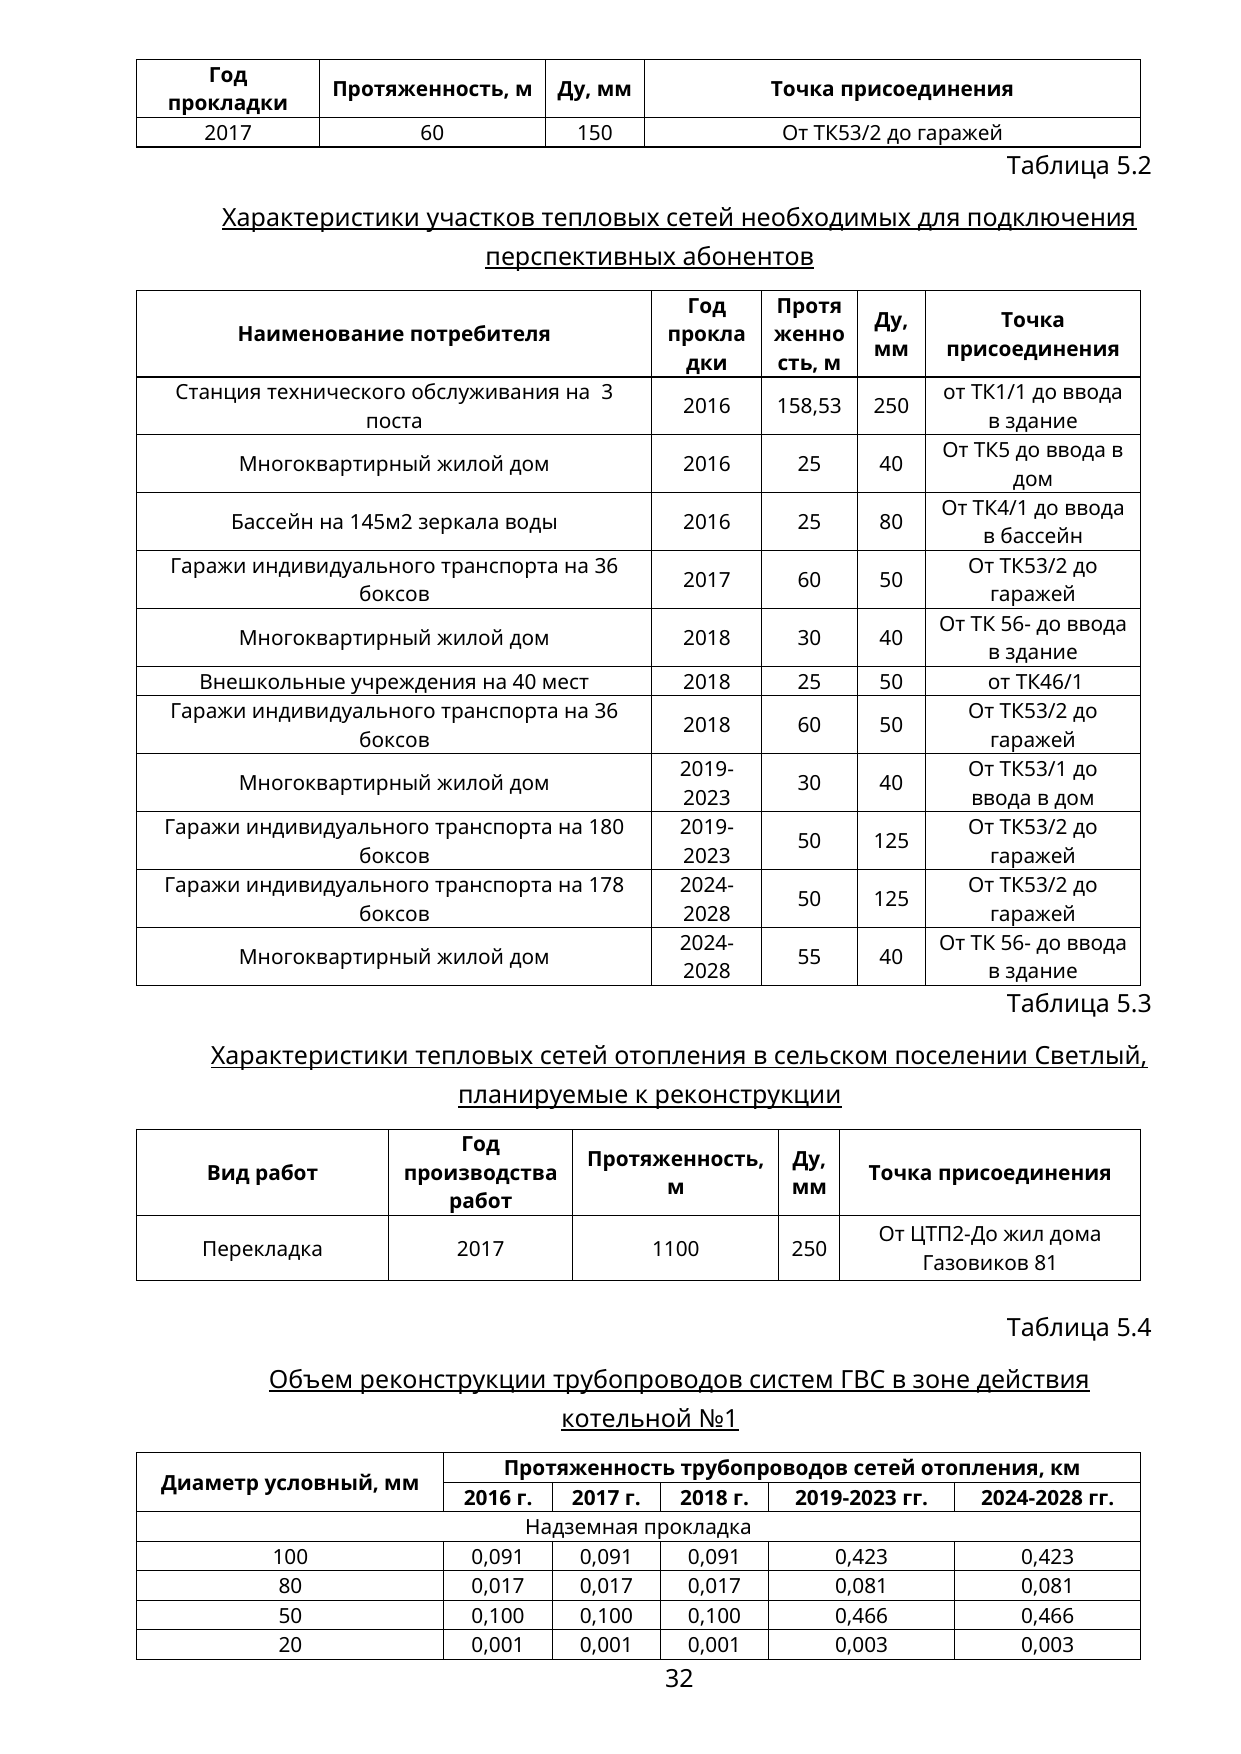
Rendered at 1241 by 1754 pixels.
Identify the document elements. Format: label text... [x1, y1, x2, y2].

table_header Год прокладки [137, 60, 319, 117]
table_cell 0,091 [661, 1542, 768, 1570]
table_cell 150 [546, 118, 644, 146]
table_cell 40 [858, 435, 925, 492]
table_cell 2018 [652, 609, 761, 666]
table_cell 0,081 [955, 1571, 1140, 1600]
table_header Вид работ [137, 1130, 388, 1215]
text Таблица 5.4 [148, 1310, 1152, 1344]
table_cell 2024-2028 гг. [955, 1483, 1140, 1511]
table_cell 0,091 [444, 1542, 552, 1570]
table_cell 2018 [652, 667, 761, 695]
table_cell 25 [762, 493, 857, 550]
table_cell 0,003 [955, 1630, 1140, 1659]
table_header Ду, мм [858, 291, 925, 376]
table_cell 2016 [652, 378, 761, 434]
table_cell Многоквартирный жилой дом [137, 435, 651, 492]
text Характеристики тепловых сетей отопления в сельском поселении Светлый, планируемые к реконструкции [148, 1038, 1152, 1111]
table_header Точка присоединения [645, 60, 1140, 117]
table_cell 30 [762, 754, 857, 811]
table_cell Гаражи индивидуального транспорта на 36 боксов [137, 696, 651, 753]
table_cell 50 [762, 870, 857, 927]
table_cell 0,081 [769, 1571, 954, 1600]
table_header Протяженность, м [762, 291, 857, 376]
table_cell 80 [137, 1571, 443, 1600]
table_cell От ТК53/2 до гаражей [926, 551, 1140, 608]
table_header Год производства работ [389, 1130, 572, 1215]
table_cell 2016 г. [444, 1483, 552, 1511]
table_cell 2017 г. [553, 1483, 660, 1511]
table_cell Многоквартирный жилой дом [137, 928, 651, 985]
table_cell От ТК53/2 до гаражей [645, 118, 1140, 146]
table_cell От ТК53/2 до гаражей [926, 870, 1140, 927]
table_header Диаметр условный, мм [137, 1453, 443, 1511]
table_cell 0,001 [553, 1630, 660, 1659]
table_cell 25 [762, 667, 857, 695]
table_cell 2019-2023 [652, 754, 761, 811]
table_cell 50 [137, 1601, 443, 1629]
table_cell 0,091 [553, 1542, 660, 1570]
table_cell 0,017 [661, 1571, 768, 1600]
table_cell Многоквартирный жилой дом [137, 609, 651, 666]
table_cell 2024-2028 [652, 928, 761, 985]
table_cell 60 [320, 118, 545, 146]
table_cell 0,001 [661, 1630, 768, 1659]
table_cell 0,423 [955, 1542, 1140, 1570]
table_cell 2016 [652, 435, 761, 492]
table_cell 0,466 [955, 1601, 1140, 1629]
table_cell Гаражи индивидуального транспорта на 178 боксов [137, 870, 651, 927]
table_cell Бассейн на 145м2 зеркала воды [137, 493, 651, 550]
table_cell Надземная прокладка [137, 1512, 1140, 1541]
table_cell 0,466 [769, 1601, 954, 1629]
table_header Протяженность, м [573, 1130, 778, 1215]
text Таблица 5.3 [148, 986, 1152, 1020]
table_cell 2024-2028 [652, 870, 761, 927]
table_cell От ТК4/1 до ввода в бассейн [926, 493, 1140, 550]
table_cell От ТК53/2 до гаражей [926, 696, 1140, 753]
table_cell От ЦТП2-До жил дома Газовиков 81 [840, 1216, 1140, 1280]
table_cell 30 [762, 609, 857, 666]
table_cell Гаражи индивидуального транспорта на 180 боксов [137, 812, 651, 869]
table_header Протяженность, м [320, 60, 545, 117]
table_cell 60 [762, 551, 857, 608]
table_cell 0,017 [444, 1571, 552, 1600]
table_cell От ТК53/2 до гаражей [926, 812, 1140, 869]
table_header Наименование потребителя [137, 291, 651, 376]
table_cell 1100 [573, 1216, 778, 1280]
table_cell 50 [762, 812, 857, 869]
table_cell 20 [137, 1630, 443, 1659]
table_cell 2016 [652, 493, 761, 550]
table_header Год прокладки [652, 291, 761, 376]
table_cell 25 [762, 435, 857, 492]
table_cell 100 [137, 1542, 443, 1570]
table_cell От ТК 56- до ввода в здание [926, 609, 1140, 666]
table_cell Многоквартирный жилой дом [137, 754, 651, 811]
text Характеристики участков тепловых сетей необходимых для подключения перспективных абонентов [148, 199, 1152, 272]
table_cell 60 [762, 696, 857, 753]
table_cell 2019-2023 [652, 812, 761, 869]
table_cell 2018 г. [661, 1483, 768, 1511]
table_cell 250 [779, 1216, 839, 1280]
table_cell 0,100 [553, 1601, 660, 1629]
table_cell 125 [858, 870, 925, 927]
table_cell 0,100 [661, 1601, 768, 1629]
table_cell Станция технического обслуживания на 3 поста [137, 378, 651, 434]
table_cell 125 [858, 812, 925, 869]
table_cell 158,53 [762, 378, 857, 434]
table_cell 0,100 [444, 1601, 552, 1629]
table_cell Перекладка [137, 1216, 388, 1280]
table_cell От ТК 56- до ввода в здание [926, 928, 1140, 985]
table_cell 2019-2023 гг. [769, 1483, 954, 1511]
table_cell от ТК1/1 до ввода в здание [926, 378, 1140, 434]
table_cell 0,017 [553, 1571, 660, 1600]
table_cell 40 [858, 754, 925, 811]
table_cell 40 [858, 609, 925, 666]
table_cell 2017 [652, 551, 761, 608]
table_cell Гаражи индивидуального транспорта на 36 боксов [137, 551, 651, 608]
table_cell 2018 [652, 696, 761, 753]
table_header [444, 1453, 1140, 1482]
table_cell 2017 [389, 1216, 572, 1280]
table_cell Внешкольные учреждения на 40 мест [137, 667, 651, 695]
table_header Точка присоединения [840, 1130, 1140, 1215]
text Таблица 5.2 [148, 147, 1152, 182]
table_cell 2017 [137, 118, 319, 146]
table_cell 50 [858, 551, 925, 608]
table_cell 40 [858, 928, 925, 985]
table_cell 0,001 [444, 1630, 552, 1659]
table_cell от ТК46/1 [926, 667, 1140, 695]
table_header Ду, мм [546, 60, 644, 117]
table_cell От ТК5 до ввода в дом [926, 435, 1140, 492]
table_cell 50 [858, 667, 925, 695]
table_cell 55 [762, 928, 857, 985]
text Объем реконструкции трубопроводов систем ГВС в зоне действия котельной №1 [148, 1361, 1152, 1435]
table_cell 50 [858, 696, 925, 753]
table_cell 250 [858, 378, 925, 434]
table_cell От ТК53/1 до ввода в дом [926, 754, 1140, 811]
table_cell 80 [858, 493, 925, 550]
table_header Ду, мм [779, 1130, 839, 1215]
table_header Точка присоединения [926, 291, 1140, 376]
table_cell 0,423 [769, 1542, 954, 1570]
table_cell 0,003 [769, 1630, 954, 1659]
